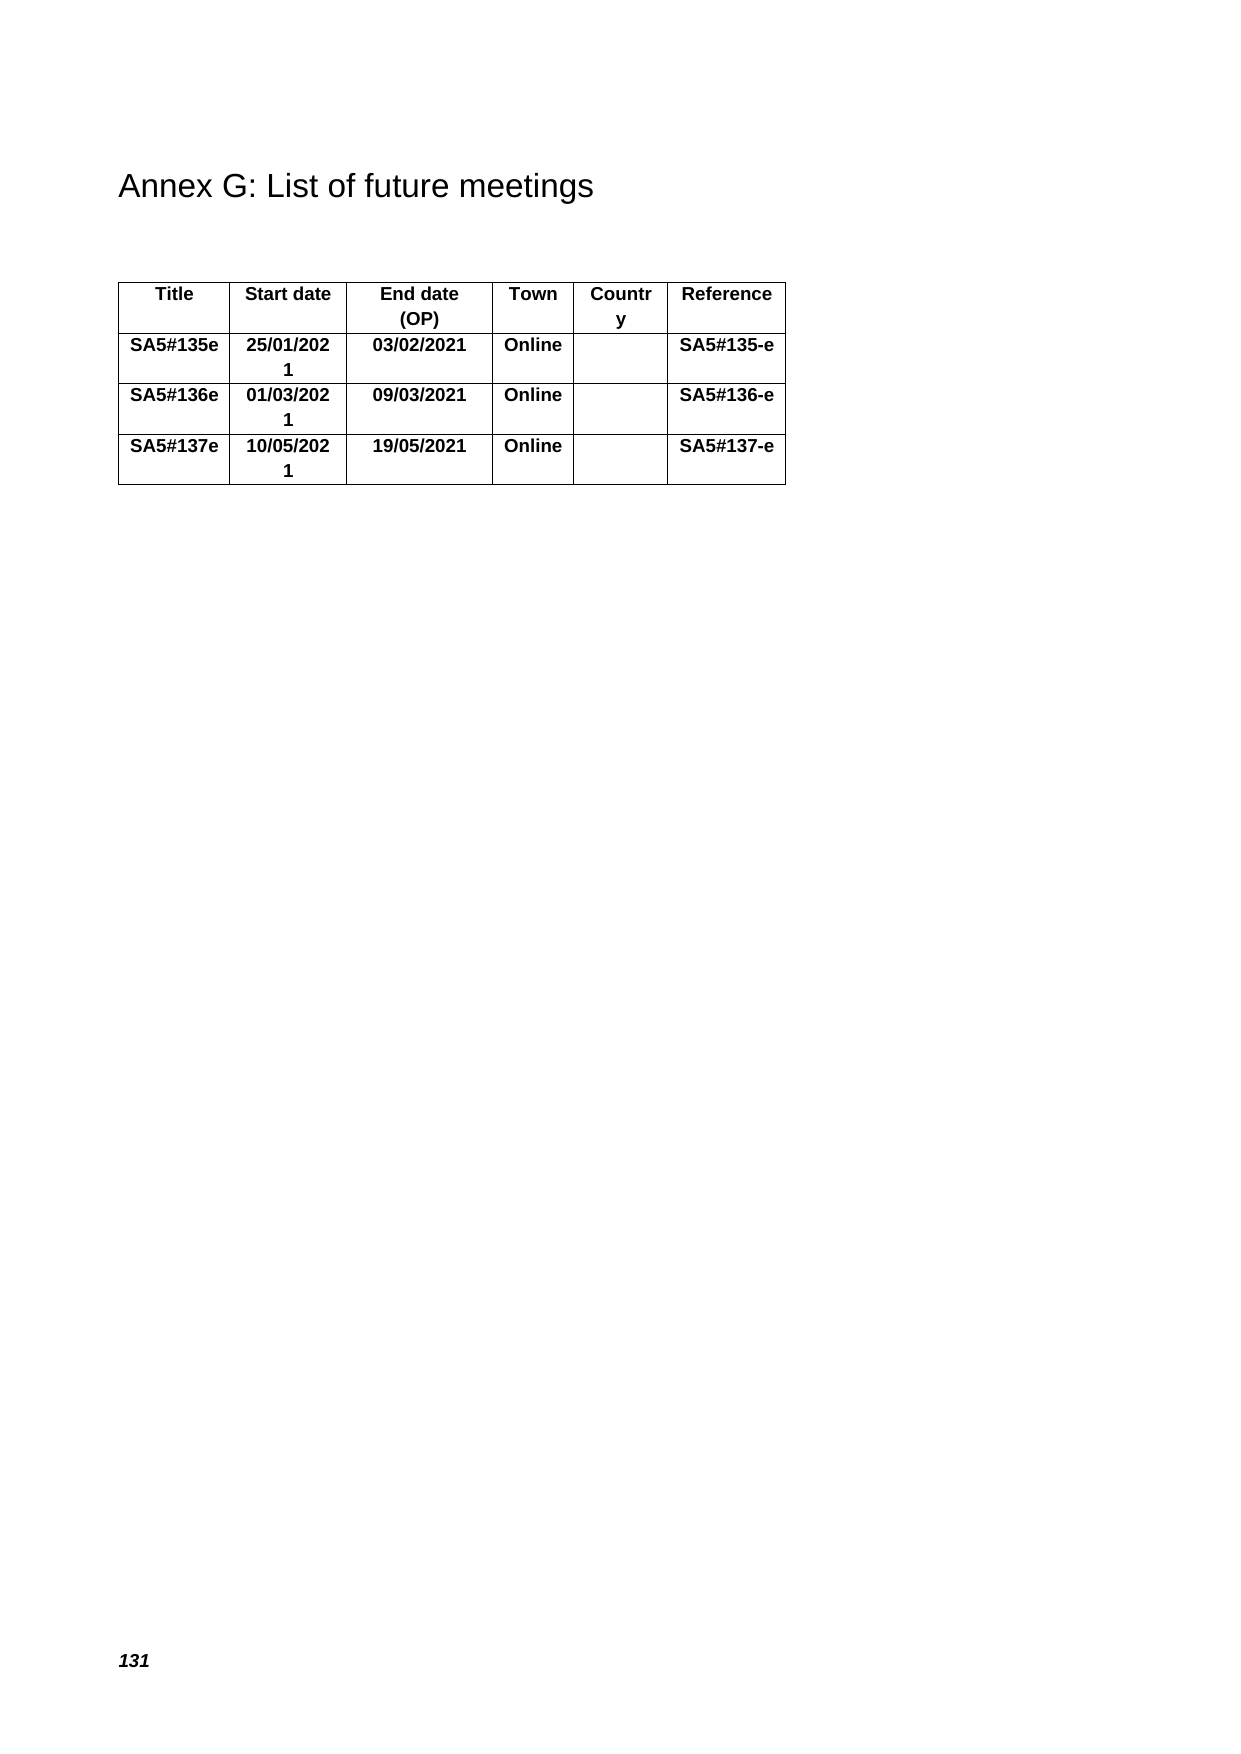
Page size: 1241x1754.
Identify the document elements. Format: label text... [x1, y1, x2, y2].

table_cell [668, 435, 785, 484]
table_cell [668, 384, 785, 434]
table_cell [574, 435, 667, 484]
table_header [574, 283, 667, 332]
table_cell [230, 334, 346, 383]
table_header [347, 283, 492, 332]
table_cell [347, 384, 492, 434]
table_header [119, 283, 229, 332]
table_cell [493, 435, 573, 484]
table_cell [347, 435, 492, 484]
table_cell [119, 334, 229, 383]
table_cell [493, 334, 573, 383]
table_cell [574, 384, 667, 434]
subtitle Annex G: List of future meetings [118, 166, 1122, 205]
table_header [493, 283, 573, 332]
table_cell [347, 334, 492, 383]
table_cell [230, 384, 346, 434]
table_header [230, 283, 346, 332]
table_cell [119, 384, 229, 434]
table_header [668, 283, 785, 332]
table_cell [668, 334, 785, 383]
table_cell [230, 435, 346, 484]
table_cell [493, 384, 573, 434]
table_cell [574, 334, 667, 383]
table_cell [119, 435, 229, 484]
